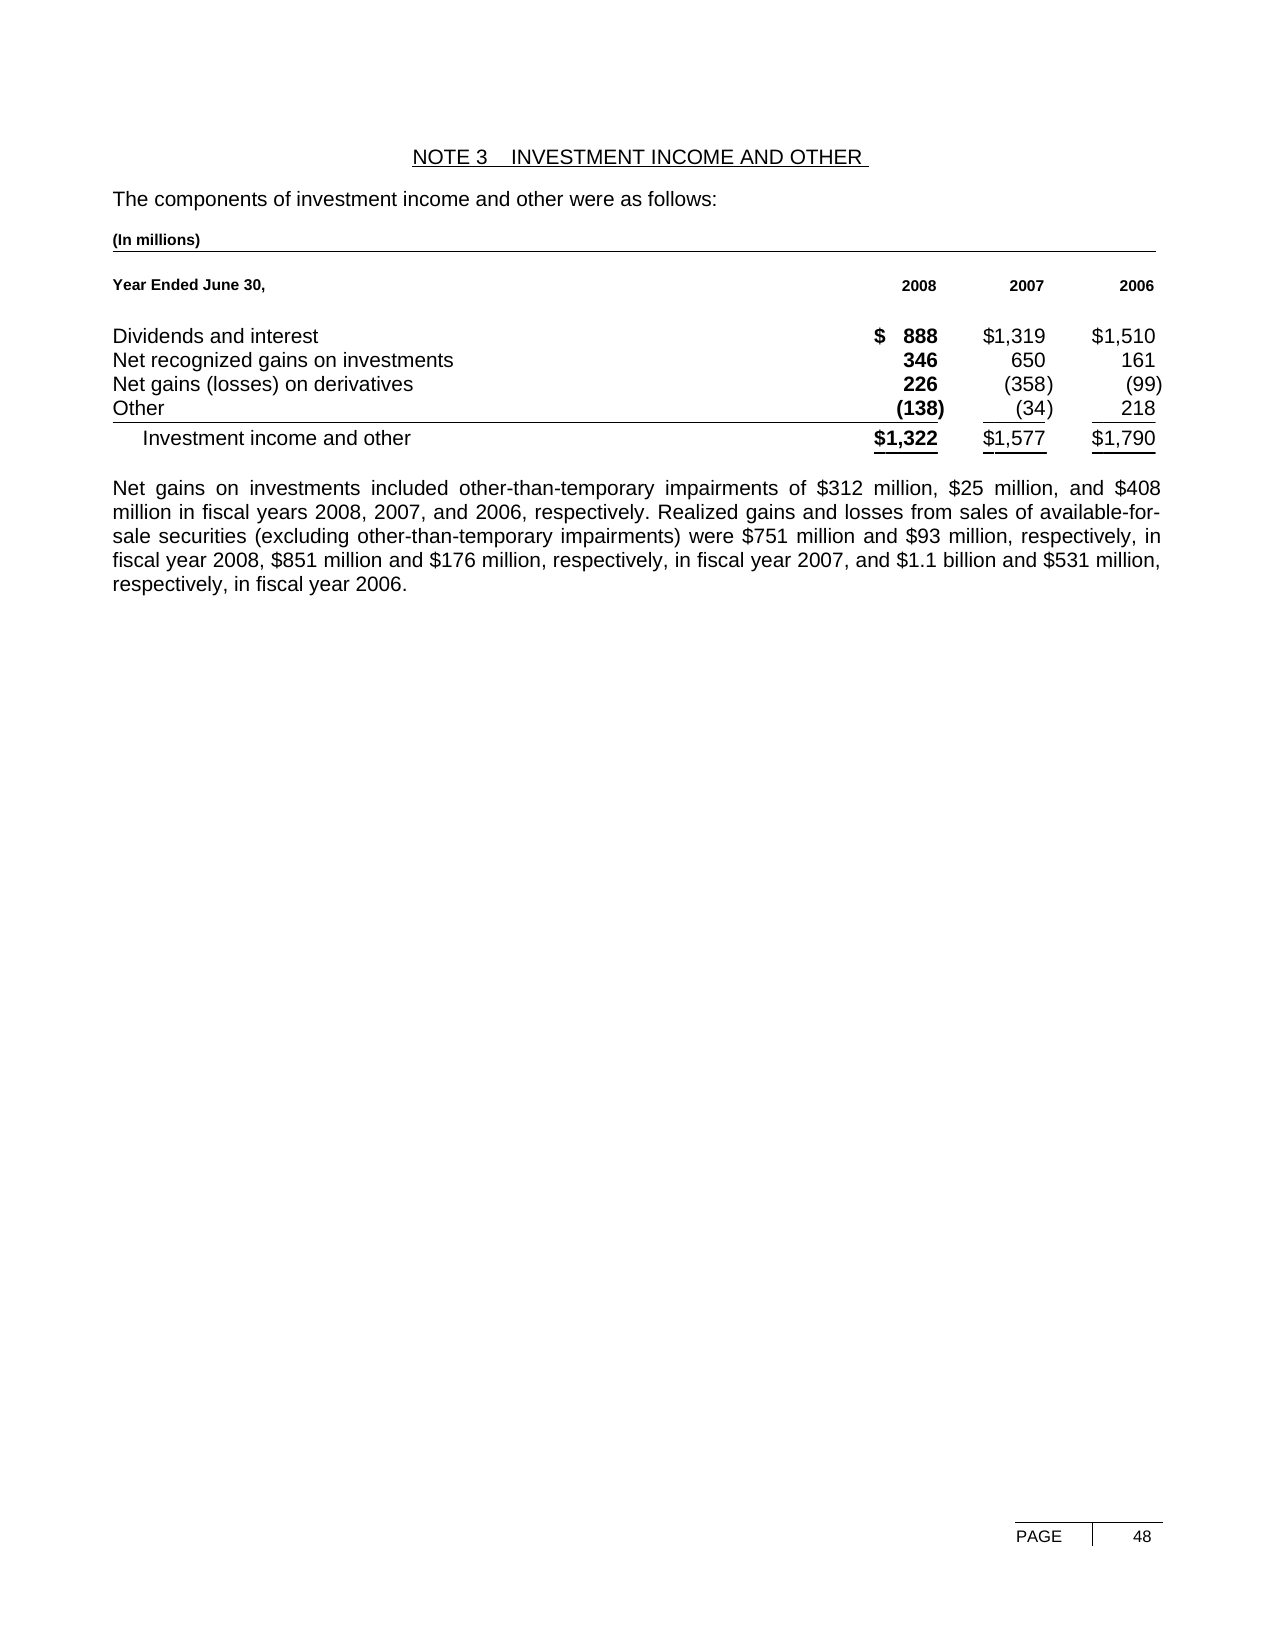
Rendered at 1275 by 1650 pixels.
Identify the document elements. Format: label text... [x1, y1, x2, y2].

text NOTE 3 INVESTMENT INCOME AND OTHER [112, 145, 1162, 169]
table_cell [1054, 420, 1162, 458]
text The components of investment income and other were as follows: [112, 187, 1162, 211]
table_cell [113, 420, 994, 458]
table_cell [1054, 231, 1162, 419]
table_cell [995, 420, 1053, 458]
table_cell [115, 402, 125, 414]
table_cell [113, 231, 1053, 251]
text Net gains on investments included other-than-temporary impairments of $312 million, $25 million, and $408 million in fiscal years 2008, 2007, and 2006, respectively. Realized gains and losses from sales of available-for-sale securities (excluding other-than-temporary impairments) were $751 million and $93 million, respectively, in fiscal year 2008, $851 million and $176 million, respectively, in fiscal year 2007, and $1.1 billion and $531 million, respectively, in fiscal year 2006. [112, 476, 1162, 596]
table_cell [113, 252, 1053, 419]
